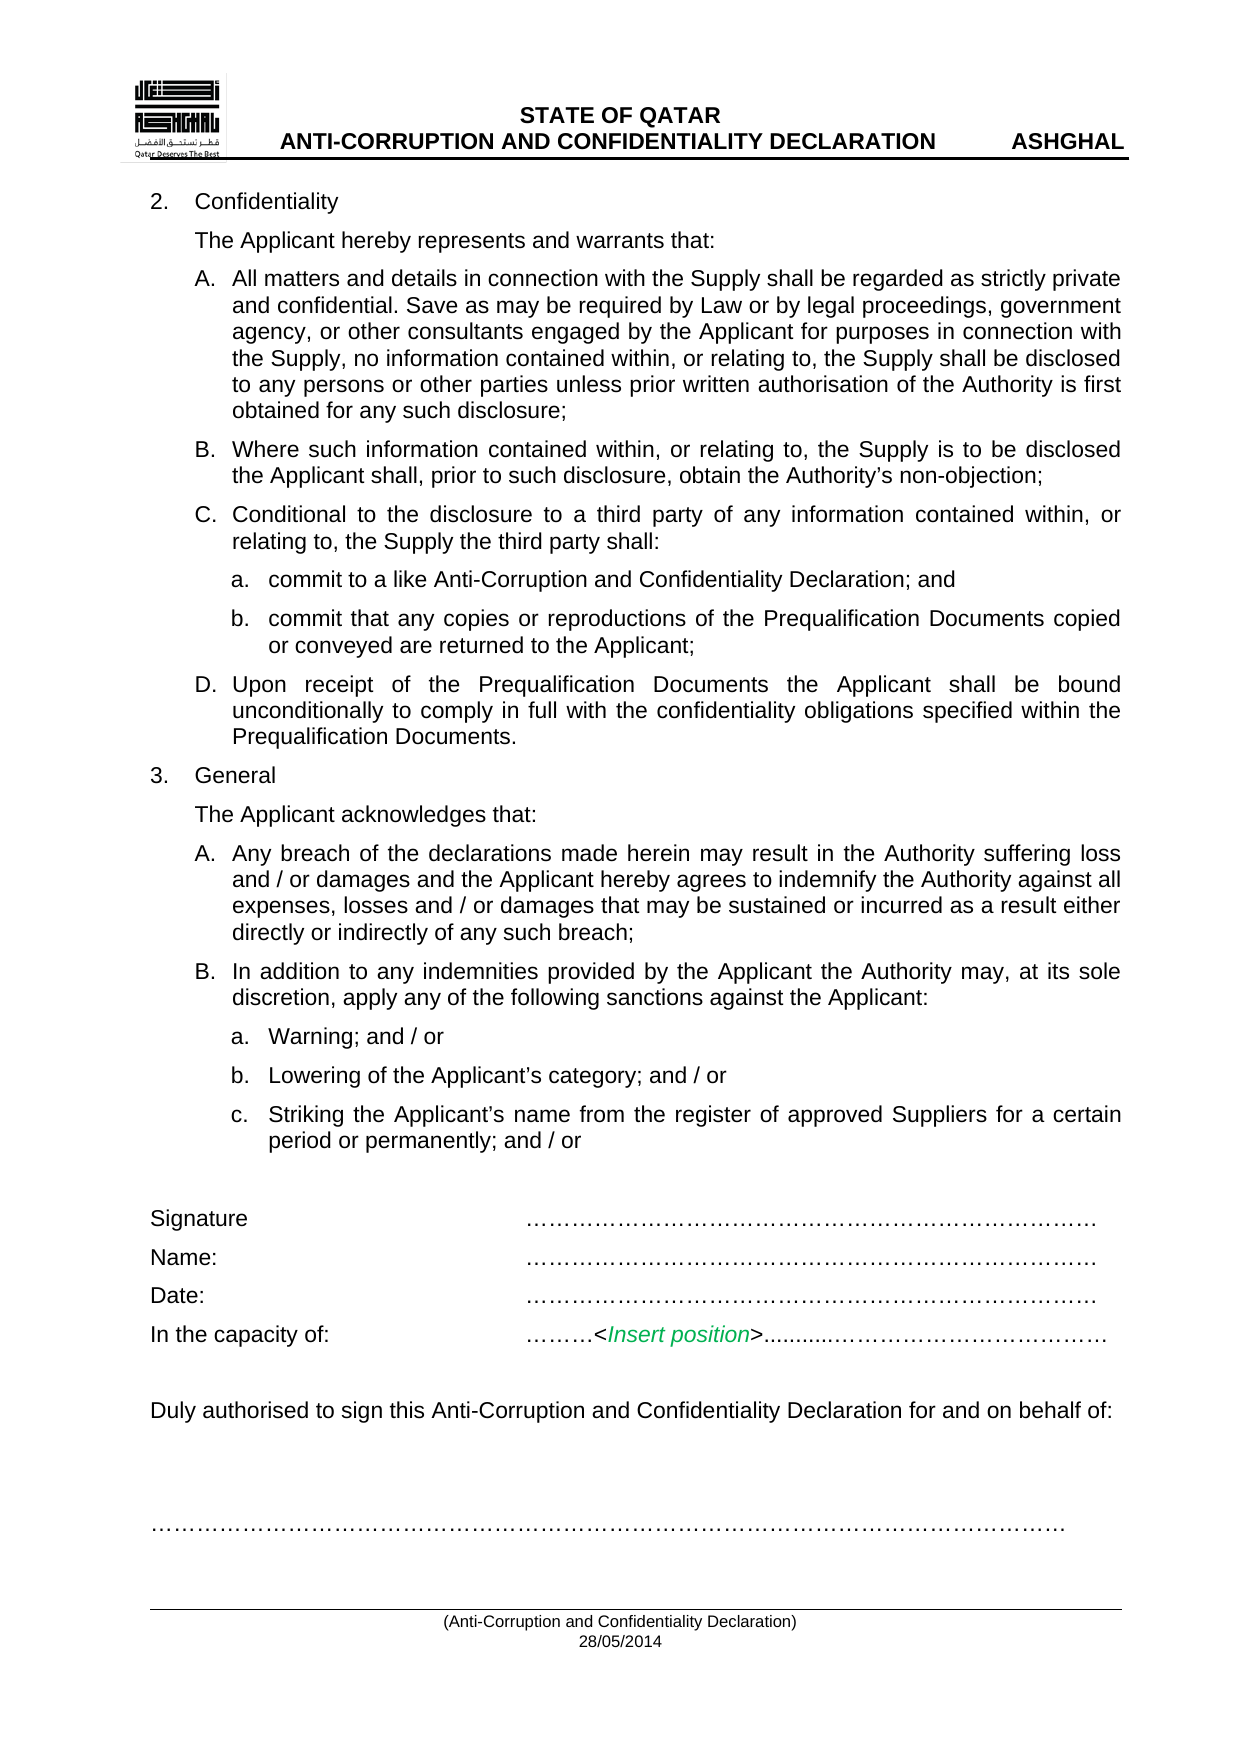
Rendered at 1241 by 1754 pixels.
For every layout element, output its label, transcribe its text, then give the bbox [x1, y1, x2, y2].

list The Applicant acknowledges that: [194, 801, 1122, 827]
list Lowering of the Applicant’s category; and / or [231, 1062, 1122, 1088]
list Warning; and / or [231, 1023, 1122, 1049]
list The Applicant hereby represents and warrants that: [194, 227, 1122, 253]
text Signature ………………………………………………………………… [150, 1205, 1122, 1231]
list Conditional to the disclosure to a third party of any information contained within, or relating to, the Supply the third party shall: [194, 501, 1122, 554]
text In the capacity of: ………<Insert position>...........……………………………… [150, 1321, 1122, 1348]
text Name: ………………………………………………………………… [150, 1243, 1122, 1270]
list commit that any copies or reproductions of the Prequalification Documents copied or conveyed are returned to the Applicant; [231, 605, 1122, 658]
list Any breach of the declarations made herein may result in the Authority suffering loss and / or damages and the Applicant hereby agrees to indemnify the Authority against all expenses, losses and / or damages that may be sustained or incurred as a result either directly or indirectly of any such breach; [194, 840, 1122, 945]
list In addition to any indemnities provided by the Applicant the Authority may, at its sole discretion, apply any of the following sanctions against the Applicant: [194, 958, 1122, 1010]
list Striking the Applicant’s name from the register of approved Suppliers for a certain period or permanently; and / or [231, 1101, 1122, 1153]
text ………………………………………………………………………………………………………… [150, 1511, 1122, 1536]
list Confidentiality [150, 188, 1122, 214]
picture [120, 73, 227, 163]
list commit to a like Anti-Corruption and Confidentiality Declaration; and [231, 566, 1122, 593]
text Duly authorised to sign this Anti-Corruption and Confidentiality Declaration for and on behalf of: [150, 1399, 1122, 1424]
text Date: ………………………………………………………………… [150, 1282, 1122, 1309]
list All matters and details in connection with the Supply shall be regarded as strictly private and confidential. Save as may be required by Law or by legal proceedings, government agency, or other consultants engaged by the Applicant for purposes in connection with the Supply, no information contained within, or relating to, the Supply shall be disclosed to any persons or other parties unless prior written authorisation of the Authority is first obtained for any such disclosure; [194, 265, 1122, 423]
list Upon receipt of the Prequalification Documents the Applicant shall be bound unconditionally to comply in full with the confidentiality obligations specified within the Prequalification Documents. [194, 671, 1122, 749]
list Where such information contained within, or relating to, the Supply is to be disclosed the Applicant shall, prior to such disclosure, obtain the Authority’s non-objection; [194, 436, 1122, 489]
list General [150, 762, 1122, 788]
